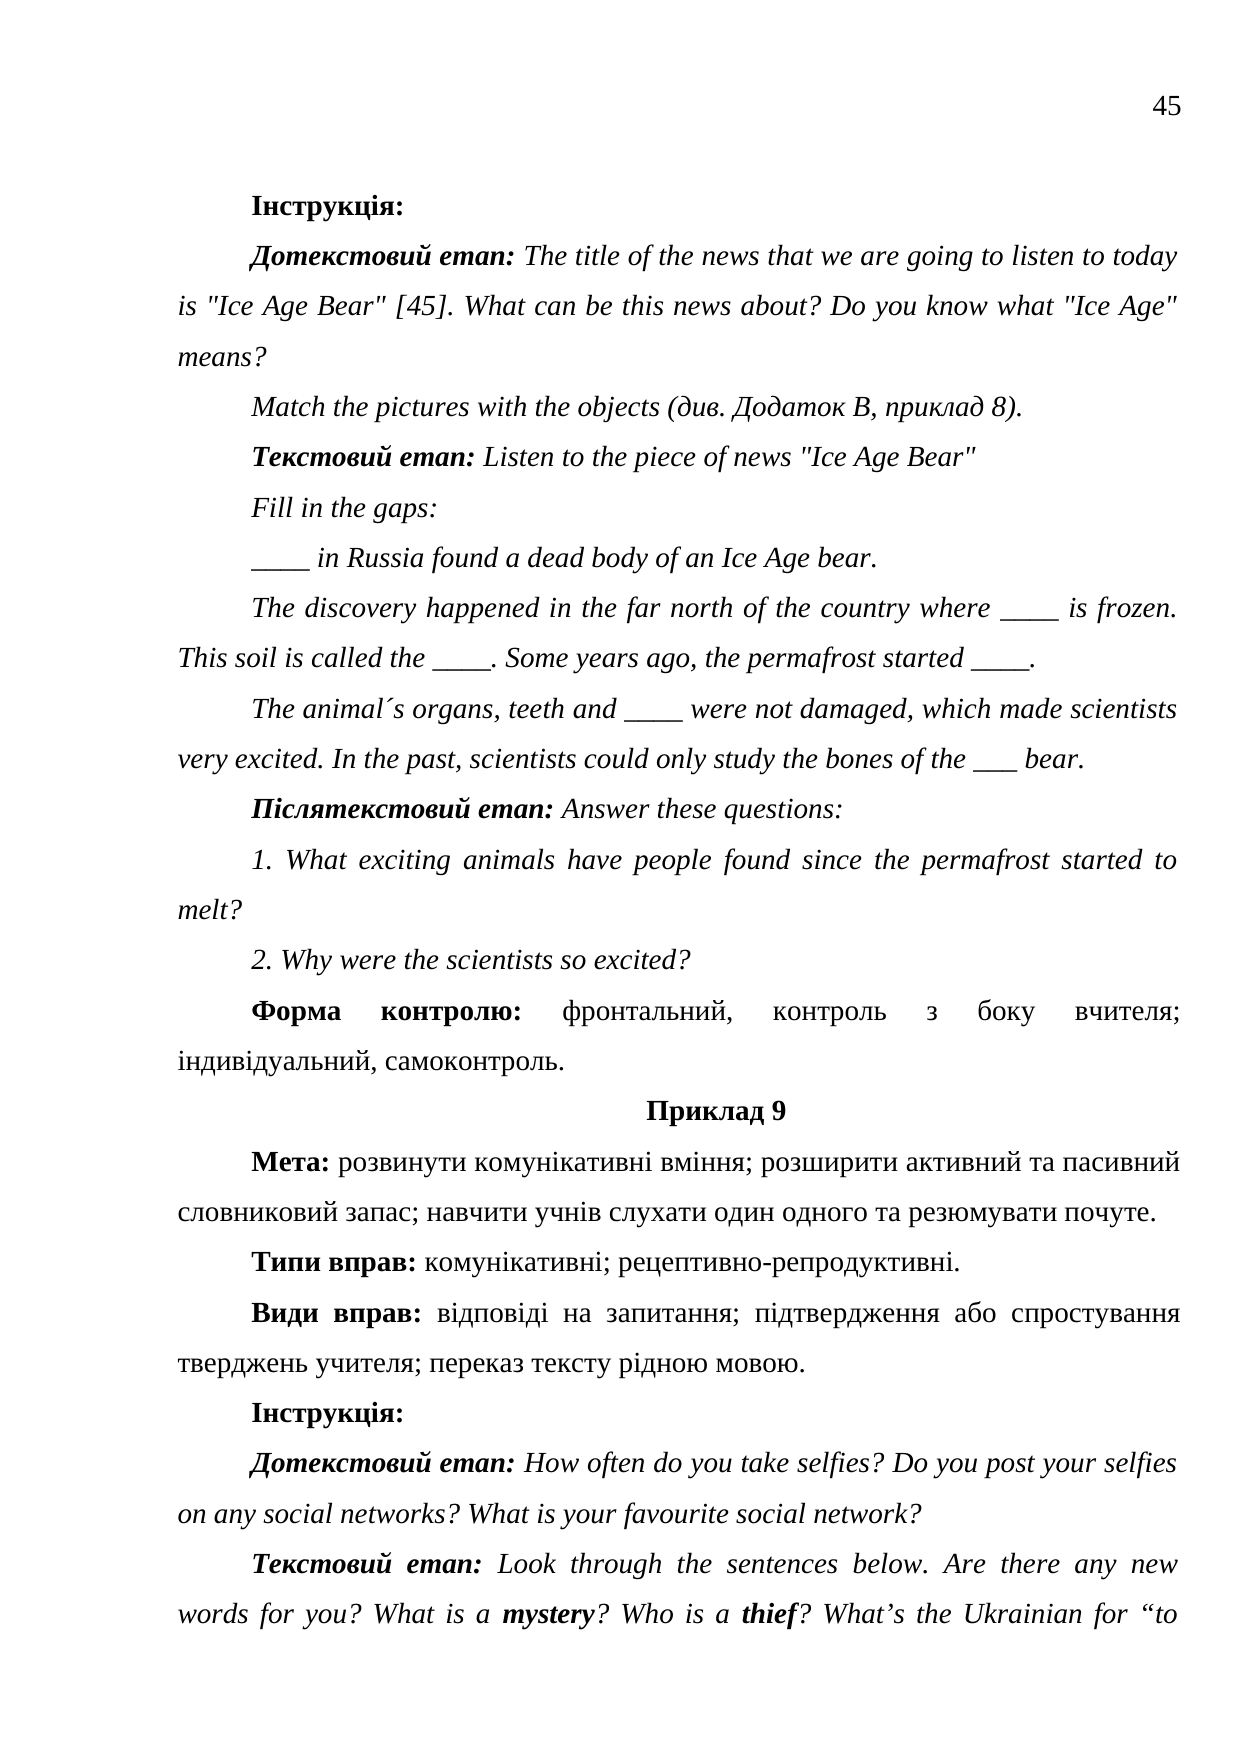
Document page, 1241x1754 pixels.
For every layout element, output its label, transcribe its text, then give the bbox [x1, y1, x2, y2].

text Дотекстовий етап: The title of the news that we are going to listen to today is "Ice Age Bear" [45]. What can be this news about? Do you know what "Ice Age" means? [177, 238, 1181, 372]
text Інструкція: [177, 1395, 1181, 1429]
text Післятекстовий етап: Answer these questions: [177, 792, 1181, 825]
text 2. Why were the scientists so excited? [177, 942, 1181, 976]
text Текстовий етап: Listen to the piece of news "Ice Age Bear" [177, 439, 1181, 473]
text 1. What exciting animals have people found since the permafrost started to melt? [177, 842, 1181, 926]
text ____ in Russia found a dead body of an Ice Age bear. [177, 540, 1181, 573]
text Fill in the gaps: [177, 490, 1181, 523]
text Мета: розвинути комунікативні вміння; розширити активний та пасивний словниковий запас; навчити учнів слухати один одного та резюмувати почуте. [177, 1144, 1181, 1228]
text Форма контролю: фронтальний, контроль з боку вчителя; індивідуальний, самоконтроль. [177, 993, 1181, 1077]
text Приклад 9 [177, 1093, 1181, 1127]
text The animal´s organs, teeth and ____ were not damaged, which made scientists very excited. In the past, scientists could only study the bones of the ___ bear. [177, 691, 1181, 775]
text Інструкція: [177, 188, 1181, 221]
text Match the pictures with the objects (див. Додаток В, приклад 8). [177, 389, 1181, 423]
text The discovery happened in the far north of the country where ____ is frozen. This soil is called the ____. Some years ago, the permafrost started ____. [177, 590, 1181, 674]
text Дотекстовий етап: How often do you take selfies? Do you post your selfies on any social networks? What is your favourite social network? [177, 1446, 1181, 1529]
text Типи вправ: комунікативні; рецептивно-репродуктивні. [177, 1244, 1181, 1278]
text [177, 1546, 1181, 1630]
text Види вправ: відповіді на запитання; підтвердження або спростування тверджень учителя; переказ тексту рідною мовою. [177, 1295, 1181, 1378]
